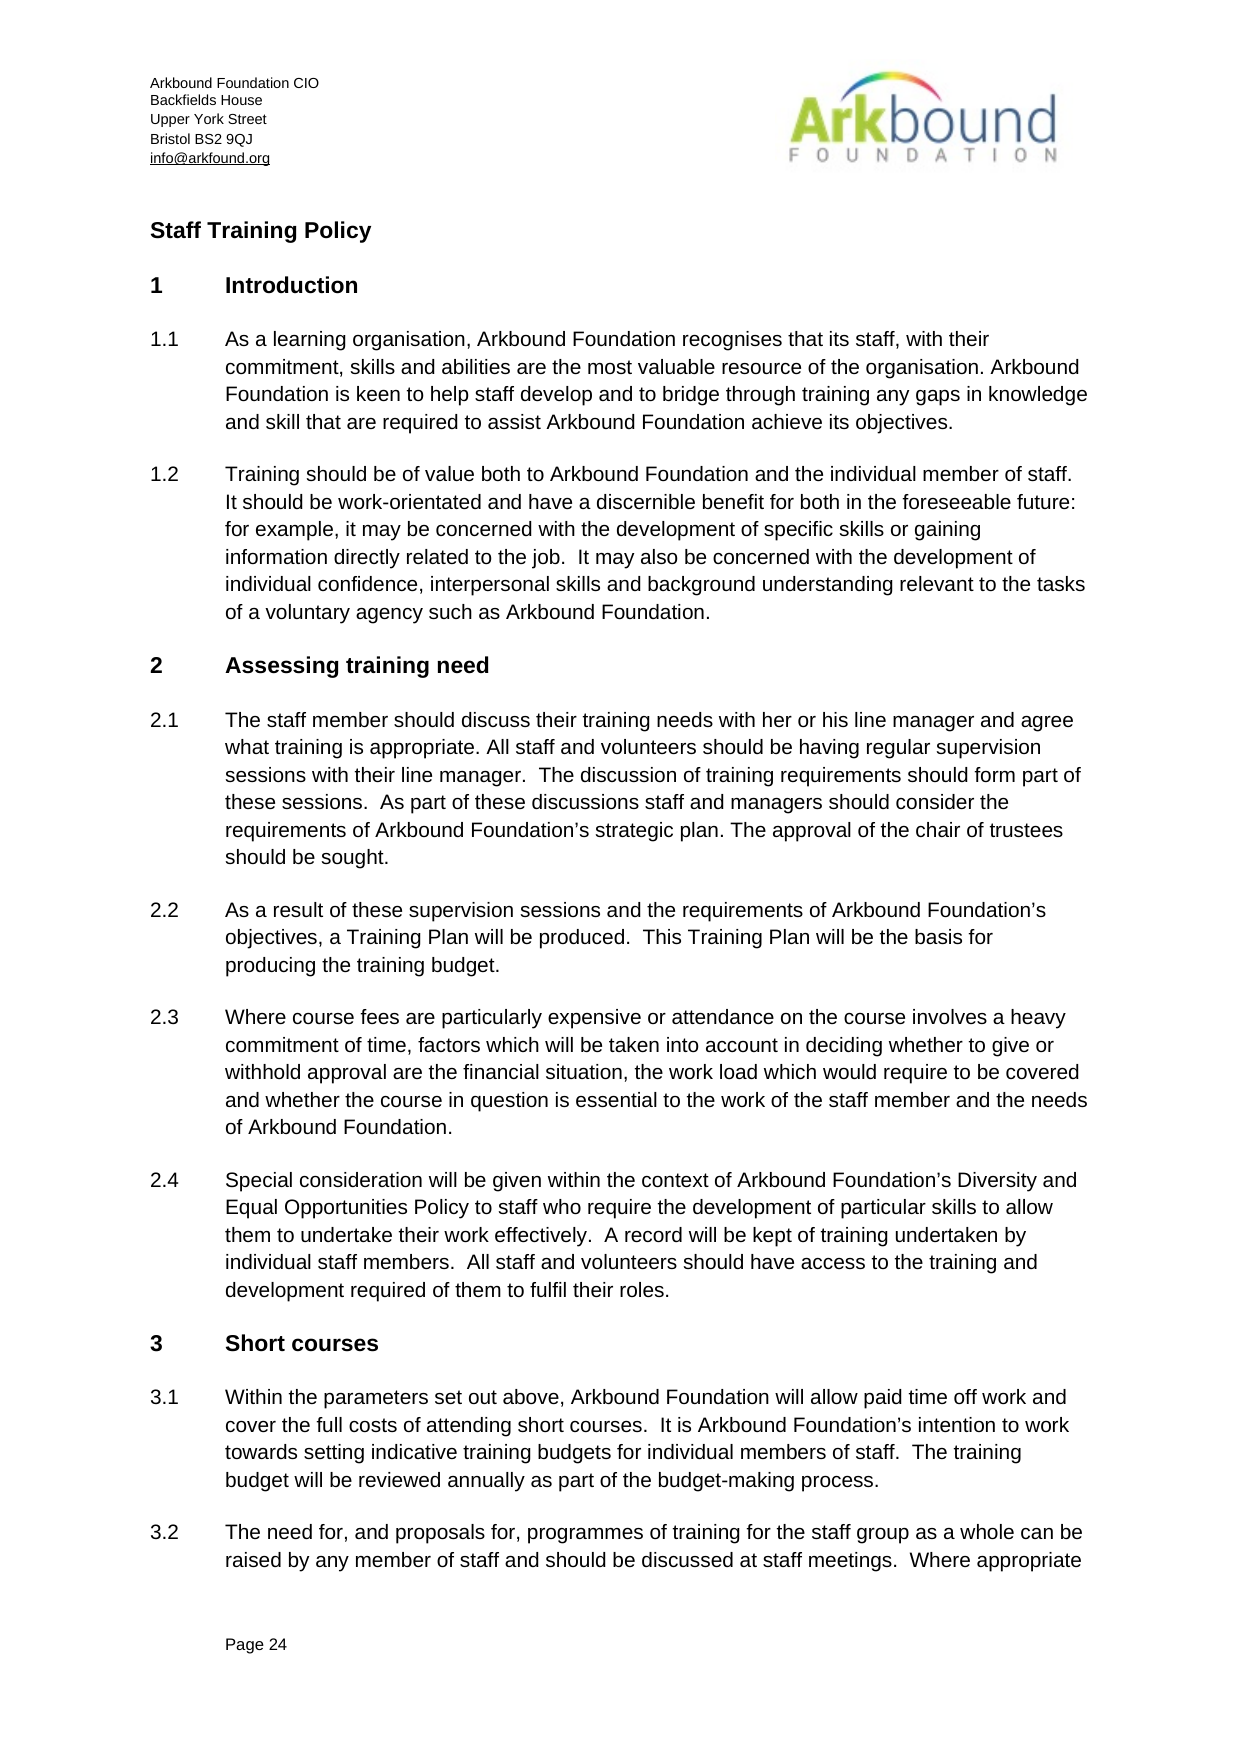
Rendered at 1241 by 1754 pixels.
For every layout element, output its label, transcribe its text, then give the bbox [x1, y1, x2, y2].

subtitle Assessing training need [150, 652, 1090, 678]
picture [775, 59, 1074, 180]
subtitle Staff Training Policy [150, 217, 1090, 243]
text Where course fees are particularly expensive or attendance on the course involves a heavy commitment of time, factors which will be taken into account in deciding whether to give or withhold approval are the financial situation, the work load which would require to be covered and whether the course in question is essential to the work of the staff member and the needs of Arkbound Foundation. [150, 1005, 1090, 1139]
text Special consideration will be given within the context of Arkbound Foundation’s Diversity and Equal Opportunities Policy to staff who require the development of particular skills to allow them to undertake their work effectively. A record will be kept of training undertaken by individual staff members. All staff and volunteers should have access to the training and development required of them to fulfil their roles. [150, 1167, 1090, 1301]
text The staff member should discuss their training needs with her or his line manager and agree what training is appropriate. All staff and volunteers should be having regular supervision sessions with their line manager. The discussion of training requirements should form part of these sessions. As part of these discussions staff and managers should consider the requirements of Arkbound Foundation’s strategic plan. The approval of the chair of trustees should be sought. [150, 707, 1090, 869]
text As a learning organisation, Arkbound Foundation recognises that its staff, with their commitment, skills and abilities are the most valuable resource of the organisation. Arkbound Foundation is keen to help staff develop and to bridge through training any gaps in knowledge and skill that are required to assist Arkbound Foundation achieve its objectives. [150, 327, 1090, 434]
text Training should be of value both to Arkbound Foundation and the individual member of staff. It should be work-orientated and have a discernible benefit for both in the foreseeable future: for example, it may be concerned with the development of specific skills or gaining information directly related to the job. It may also be concerned with the development of individual confidence, interpersonal skills and background understanding relevant to the tasks of a voluntary agency such as Arkbound Foundation. [150, 462, 1090, 624]
subtitle Short courses [150, 1330, 1090, 1356]
text As a result of these supervision sessions and the requirements of Arkbound Foundation’s objectives, a Training Plan will be produced. This Training Plan will be the basis for producing the training budget. [150, 897, 1090, 976]
subtitle Introduction [150, 272, 1090, 298]
text Within the parameters set out above, Arkbound Foundation will allow paid time off work and cover the full costs of attending short courses. It is Arkbound Foundation’s intention to work towards setting indicative training budgets for individual members of staff. The training budget will be reviewed annually as part of the budget-making process. [150, 1385, 1090, 1492]
